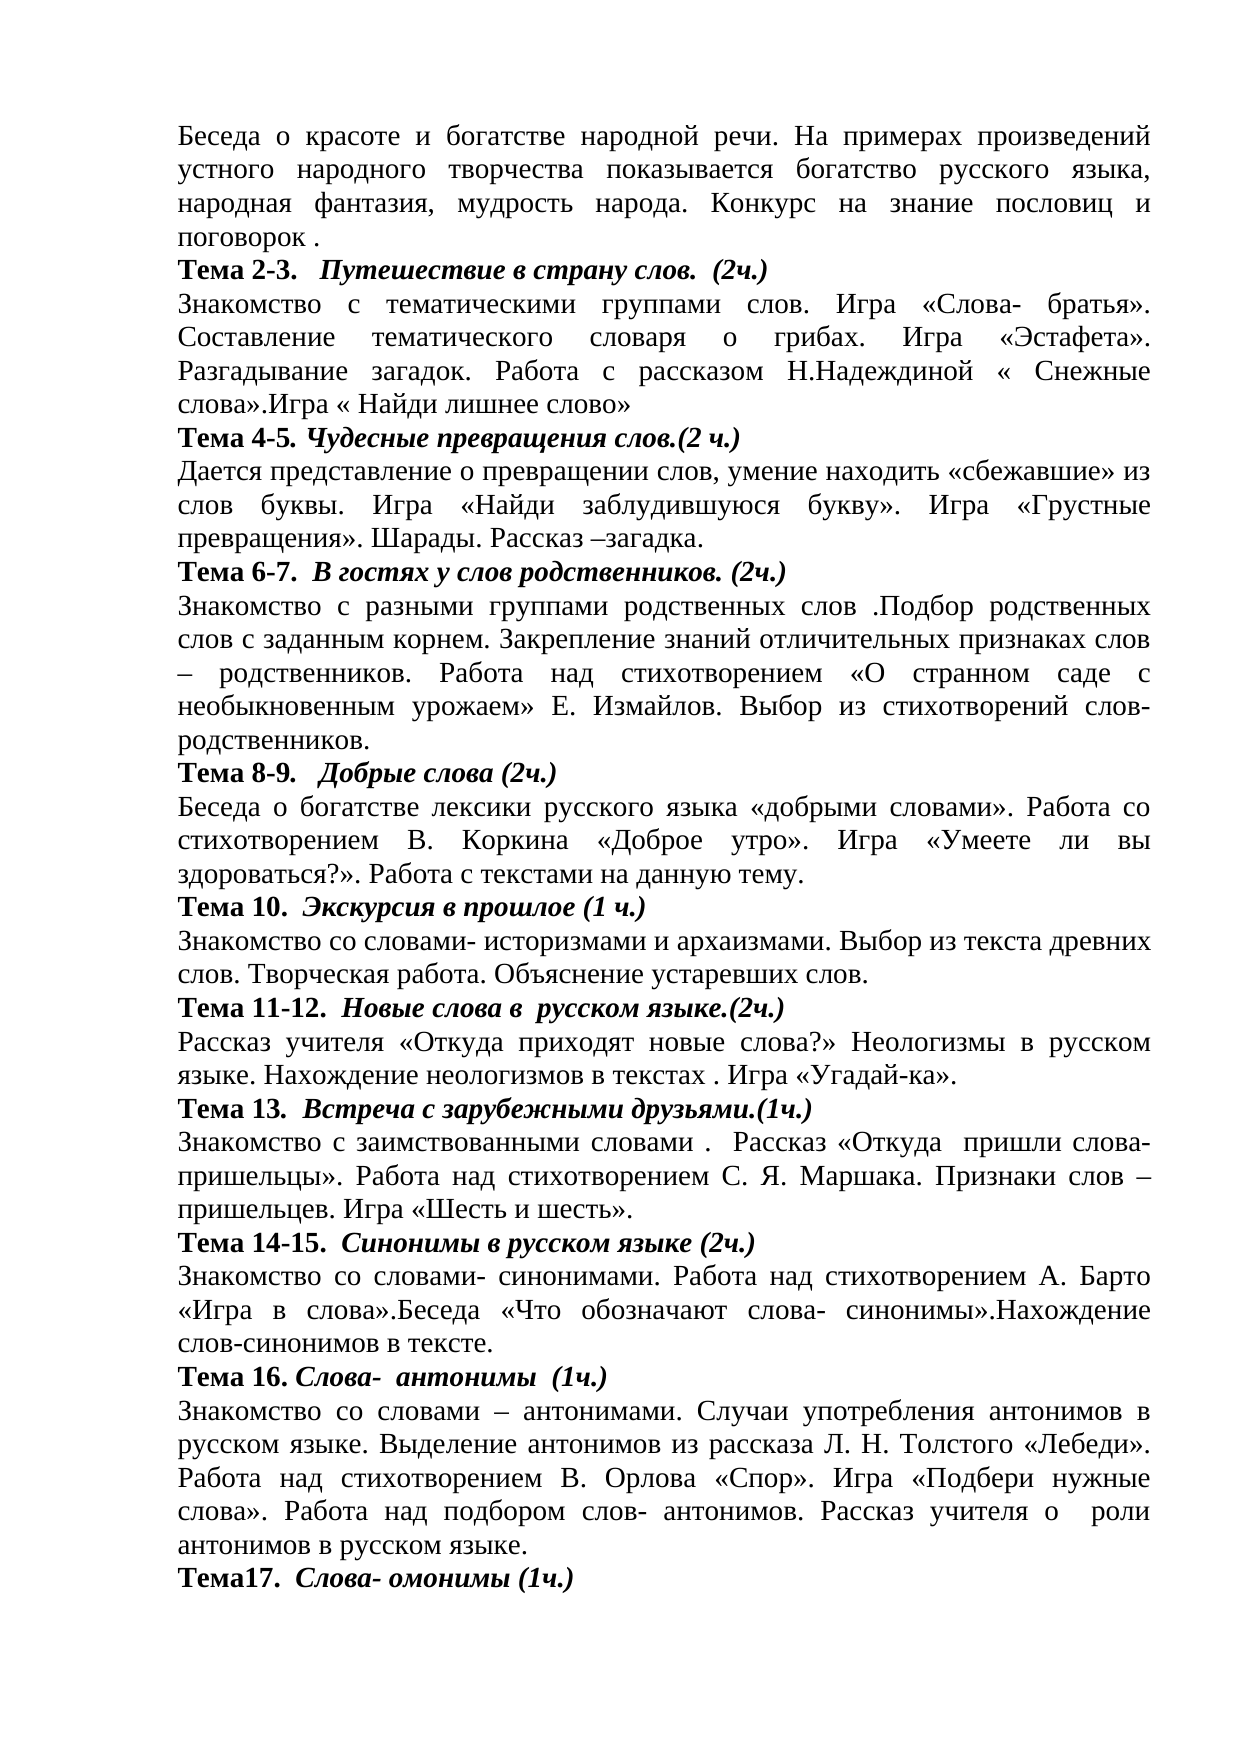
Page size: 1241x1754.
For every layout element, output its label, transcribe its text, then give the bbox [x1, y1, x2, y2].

text Беседа о богатстве лексики русского языка «добрыми словами». Работа со стихотворением В. Коркина «Доброе утро». Игра «Умеете ли вы здороваться?». Работа с текстами на данную тему. [177, 789, 1152, 889]
text Тема 10. Экскурсия в прошлое (1 ч.) [177, 889, 1152, 923]
text Тема 11-12. Новые слова в русском языке.(2ч.) [177, 990, 1152, 1024]
text Тема 6-7. В гостях у слов родственников. (2ч.) [177, 554, 1152, 588]
text Тема 2-3. Путешествие в страну слов. (2ч.) [177, 252, 1152, 286]
text Знакомство с заимствованными словами . Рассказ «Откуда пришли слова- пришельцы». Работа над стихотворением С. Я. Маршака. Признаки слов – пришельцев. Игра «Шесть и шесть». [177, 1124, 1152, 1225]
text Тема17. Слова- омонимы (1ч.) [177, 1560, 1152, 1594]
text Рассказ учителя «Откуда приходят новые слова?» Неологизмы в русском языке. Нахождение неологизмов в текстах . Игра «Угадай-ка». [177, 1024, 1152, 1091]
text Тема 13. Встреча с зарубежными друзьями.(1ч.) [177, 1091, 1152, 1124]
text Беседа о красоте и богатстве народной речи. На примерах произведений устного народного творчества показывается богатство русского языка, народная фантазия, мудрость народа. Конкурс на знание пословиц и поговорок . [177, 118, 1152, 252]
text Знакомство со словами- историзмами и архаизмами. Выбор из текста древних слов. Творческая работа. Объяснение устаревших слов. [177, 923, 1152, 990]
text Тема 14-15. Синонимы в русском языке (2ч.) [177, 1225, 1152, 1258]
text Тема 16. Слова- антонимы (1ч.) [177, 1359, 1152, 1393]
text Знакомство с разными группами родственных слов .Подбор родственных слов с заданным корнем. Закрепление знаний отличительных признаках слов – родственников. Работа над стихотворением «О странном саде с необыкновенным урожаем» Е. Измайлов. Выбор из стихотворений слов- родственников. [177, 588, 1152, 755]
text Тема 8-9. Добрые слова (2ч.) [177, 755, 1152, 789]
text Знакомство со словами – антонимами. Случаи употребления антонимов в русском языке. Выделение антонимов из рассказа Л. Н. Толстого «Лебеди». Работа над стихотворением В. Орлова «Спор». Игра «Подбери нужные слова». Работа над подбором слов- антонимов. Рассказ учителя о роли антонимов в русском языке. [177, 1393, 1152, 1560]
text Тема 4-5. Чудесные превращения слов.(2 ч.) [177, 420, 1152, 453]
text Дается представление о превращении слов, умение находить «сбежавшие» из слов буквы. Игра «Найди заблудившуюся букву». Игра «Грустные превращения». Шарады. Рассказ –загадка. [177, 453, 1152, 554]
text Знакомство со словами- синонимами. Работа над стихотворением А. Барто «Игра в слова».Беседа «Что обозначают слова- синонимы».Нахождение слов-синонимов в тексте. [177, 1258, 1152, 1359]
text Знакомство с тематическими группами слов. Игра «Слова- братья». Составление тематического словаря о грибах. Игра «Эстафета». Разгадывание загадок. Работа с рассказом Н.Надеждиной « Снежные слова».Игра « Найди лишнее слово» [177, 286, 1152, 420]
